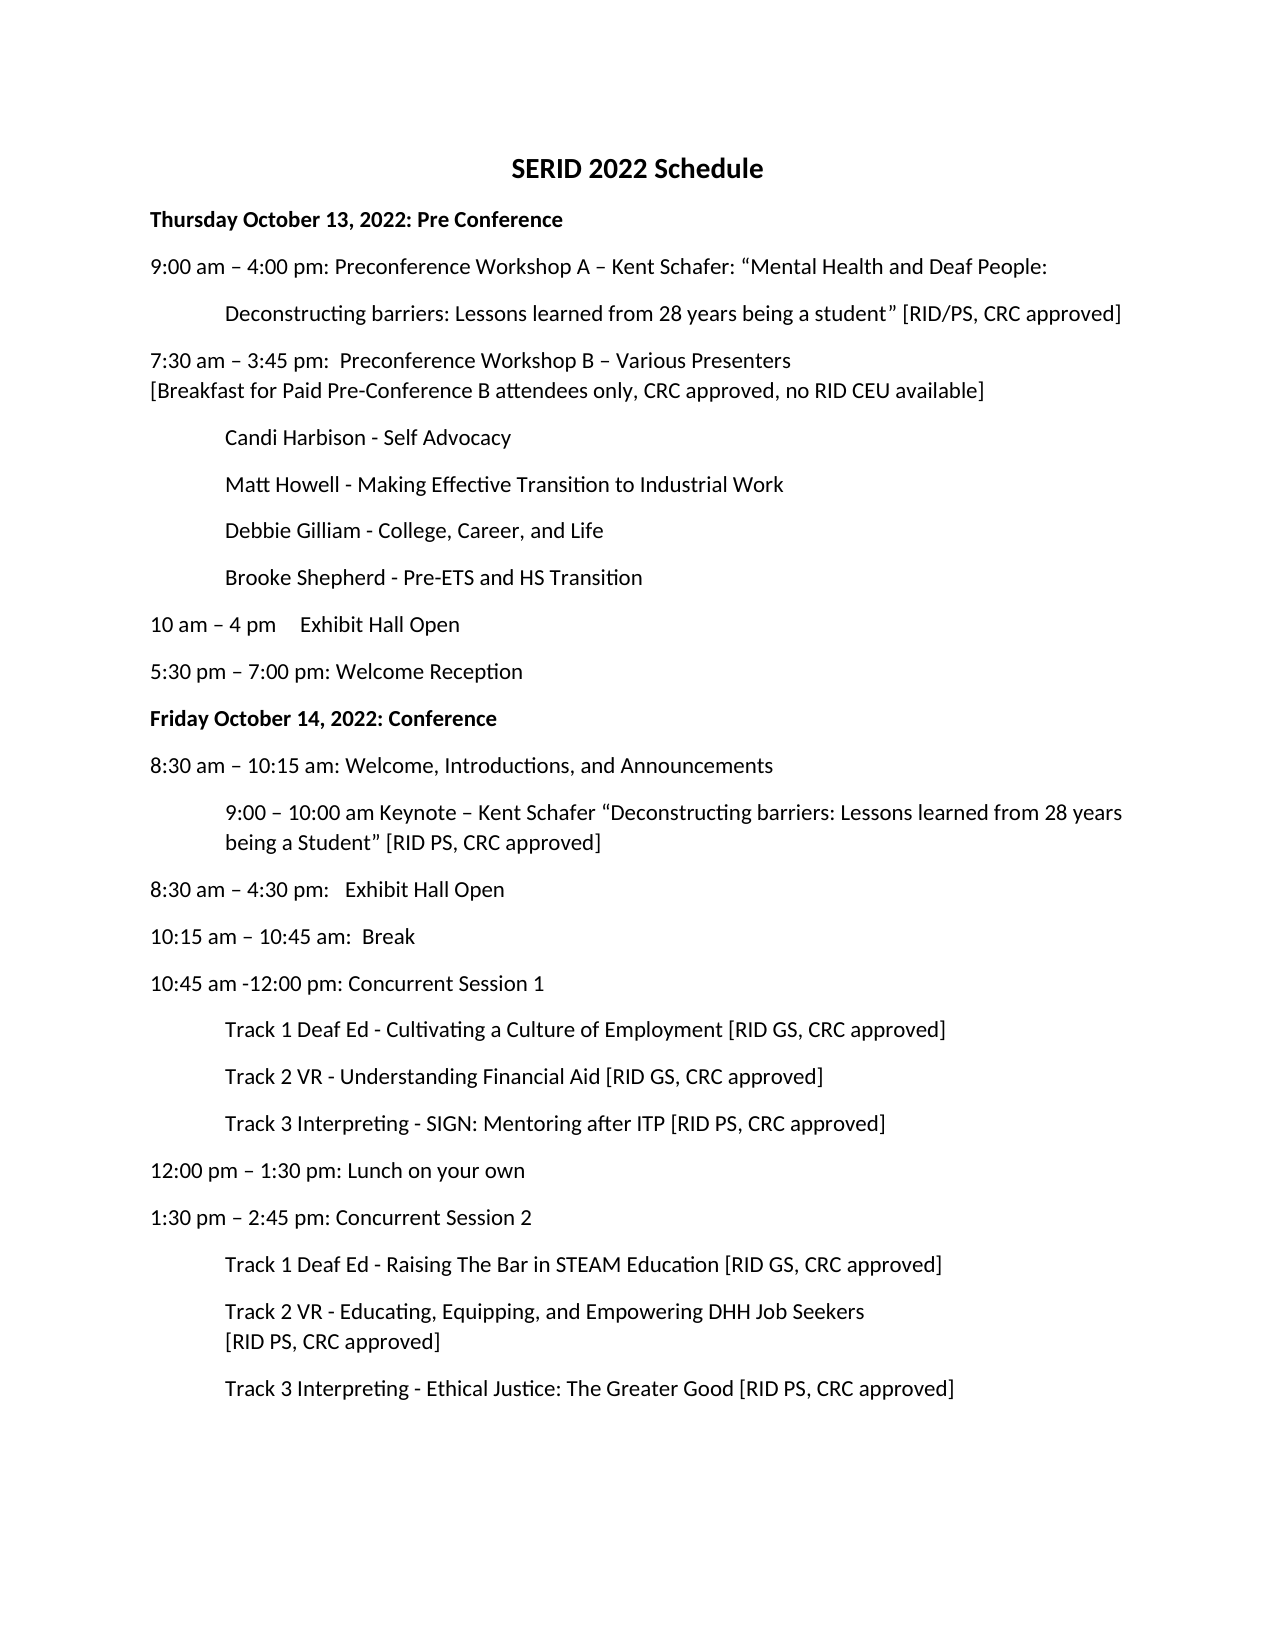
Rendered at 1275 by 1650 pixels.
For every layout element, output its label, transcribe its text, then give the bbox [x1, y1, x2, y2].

text 9:00 – 10:00 am Keynote – Kent Schafer “Deconstructing barriers: Lessons learned from 28 years being a Student” [RID PS, CRC approved] [225, 798, 1125, 856]
text 10 am – 4 pm Exhibit Hall Open [150, 610, 1125, 638]
text SERID 2022 Schedule [150, 150, 1125, 186]
text Thursday October 13, 2022: Pre Conference [150, 205, 1125, 233]
text Debbie Gilliam - College, Career, and Life [150, 517, 1125, 544]
text 8:30 am – 4:30 pm: Exhibit Hall Open [150, 875, 1125, 903]
text Candi Harbison - Self Advocacy [150, 423, 1125, 451]
text Track 1 Deaf Ed - Raising The Bar in STEAM Education [RID GS, CRC approved] [150, 1250, 1125, 1278]
text 1:30 pm – 2:45 pm: Concurrent Session 2 [150, 1203, 1125, 1231]
text 9:00 am – 4:00 pm: Preconference Workshop A – Kent Schafer: “Mental Health and Deaf People: [150, 252, 1125, 280]
text 10:15 am – 10:45 am: Break [150, 922, 1125, 950]
text Track 3 Interpreting - Ethical Justice: The Greater Good [RID PS, CRC approved] [225, 1374, 1125, 1402]
text 5:30 pm – 7:00 pm: Welcome Reception [150, 657, 1125, 685]
text Track 2 VR - Educating, Equipping, and Empowering DHH Job Seekers [RID PS, CRC approved] [225, 1297, 1125, 1355]
text Track 2 VR - Understanding Financial Aid [RID GS, CRC approved] [225, 1062, 1125, 1090]
text 8:30 am – 10:15 am: Welcome, Introductions, and Announcements [150, 751, 1125, 779]
text Brooke Shepherd - Pre-ETS and HS Transition [150, 563, 1125, 591]
text Matt Howell - Making Effective Transition to Industrial Work [150, 470, 1125, 498]
text Friday October 14, 2022: Conference [150, 704, 1125, 732]
text 7:30 am – 3:45 pm: Preconference Workshop B – Various Presenters [Breakfast for Paid Pre-Conference B attendees only, CRC approved, no RID CEU available] [150, 346, 1125, 404]
text Deconstructing barriers: Lessons learned from 28 years being a student” [RID/PS, CRC approved] [225, 299, 1125, 327]
text 12:00 pm – 1:30 pm: Lunch on your own [150, 1156, 1125, 1184]
text Track 1 Deaf Ed - Cultivating a Culture of Employment [RID GS, CRC approved] [225, 1016, 1125, 1043]
text 10:45 am -12:00 pm: Concurrent Session 1 [150, 969, 1125, 997]
text Track 3 Interpreting - SIGN: Mentoring after ITP [RID PS, CRC approved] [150, 1109, 1125, 1137]
